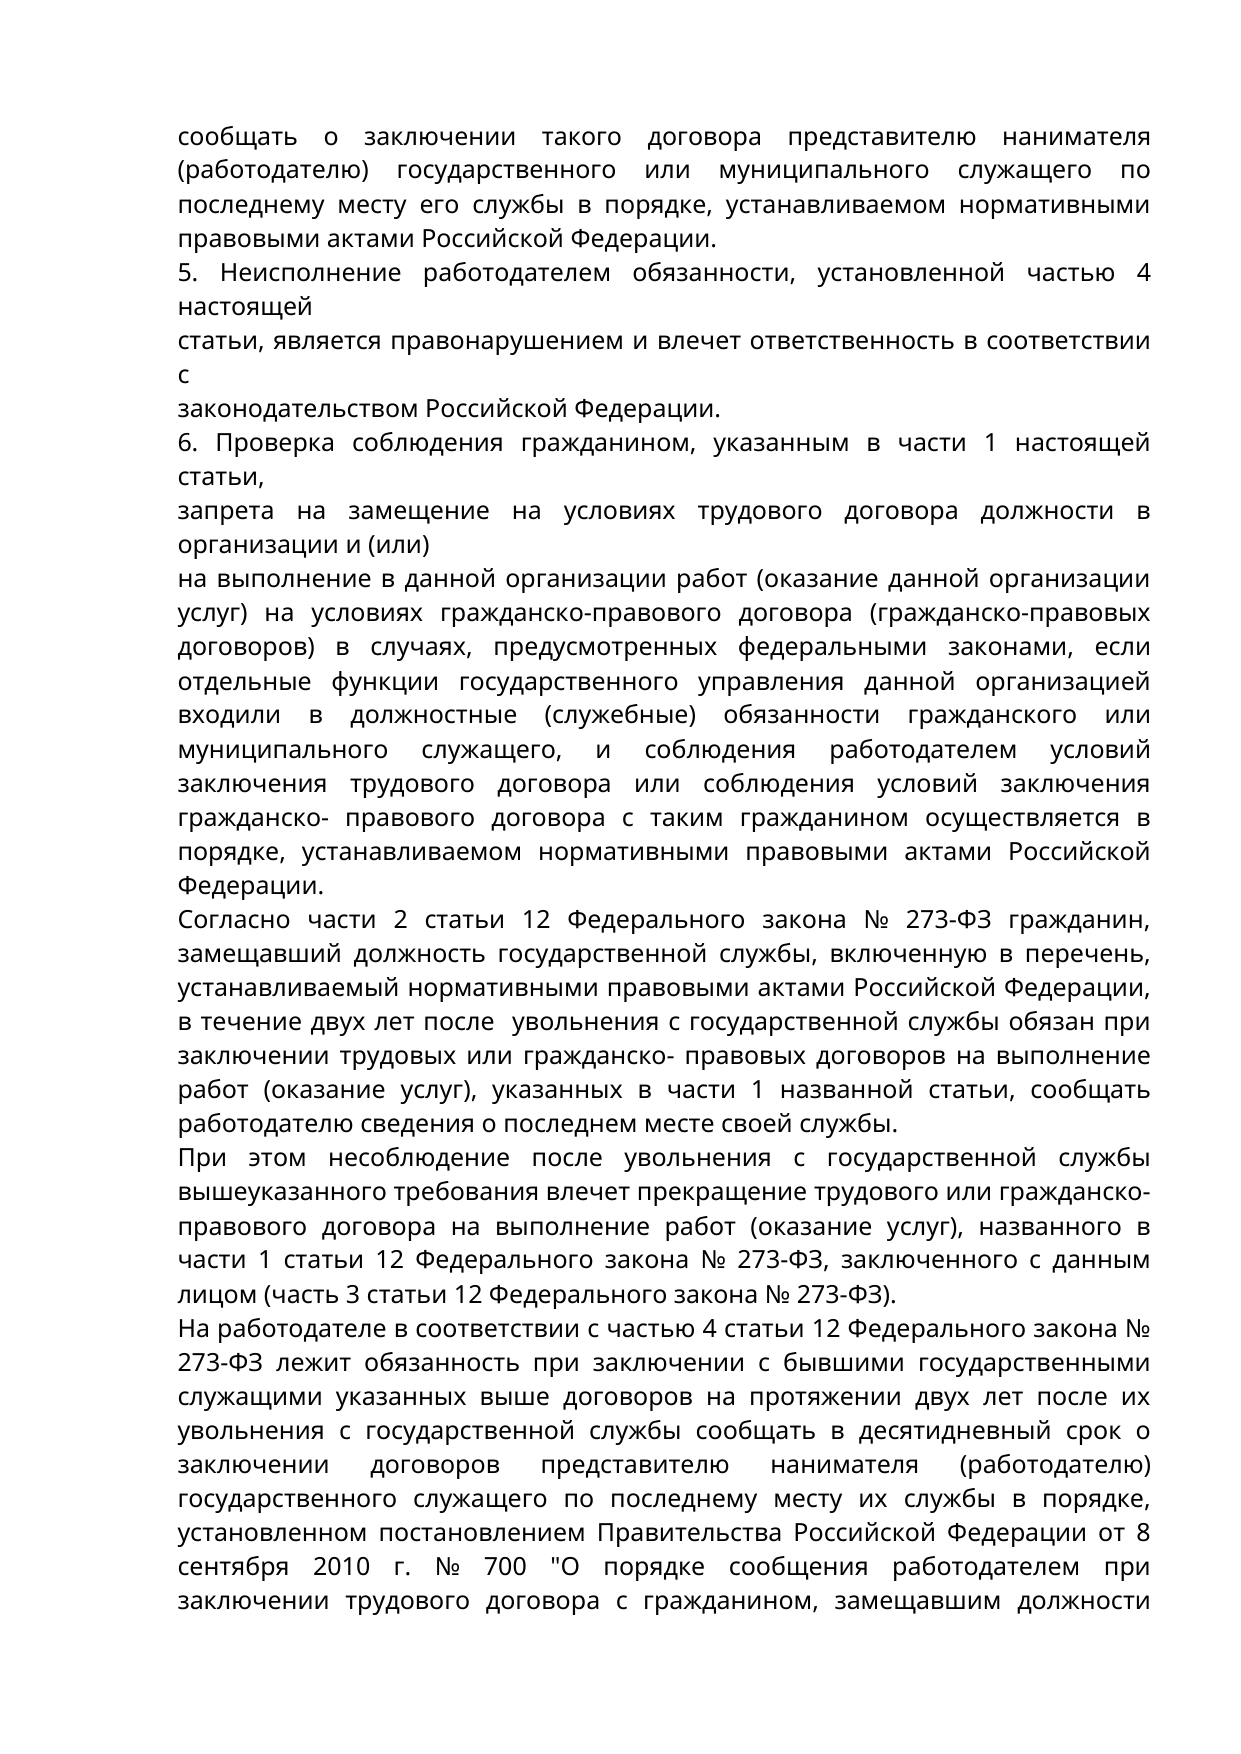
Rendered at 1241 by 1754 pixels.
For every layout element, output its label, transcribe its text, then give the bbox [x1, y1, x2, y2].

text статьи, является правонарушением и влечет ответственность в соответствии с [177, 322, 1152, 391]
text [177, 118, 1152, 254]
text Согласно части 2 статьи 12 Федерального закона № 273-ФЗ гражданин, замещавший должность государственной службы, включенную в перечень, устанавливаемый нормативными правовыми актами Российской Федерации, в течение двух лет после увольнения с государственной службы обязан при заключении трудовых или гражданско- правовых договоров на выполнение работ (оказание услуг), указанных в части 1 названной статьи, сообщать работодателю сведения о последнем месте своей службы. [177, 902, 1152, 1140]
text запрета на замещение на условиях трудового договора должности в организации и (или) [177, 493, 1152, 561]
text При этом несоблюдение после увольнения с государственной службы вышеуказанного требования влечет прекращение трудового или гражданско-правового договора на выполнение работ (оказание услуг), названного в части 1 статьи 12 Федерального закона № 273-ФЗ, заключенного с данным лицом (часть 3 статьи 12 Федерального закона № 273-ФЗ). [177, 1140, 1152, 1310]
text на выполнение в данной организации работ (оказание данной организации услуг) на условиях гражданско-правового договора (гражданско-правовых договоров) в случаях, предусмотренных федеральными законами, если отдельные функции государственного управления данной организацией входили в должностные (служебные) обязанности гражданского или муниципального служащего, и соблюдения работодателем условий заключения трудового договора или соблюдения условий заключения гражданско- правового договора с таким гражданином осуществляется в порядке, устанавливаемом нормативными правовыми актами Российской Федерации. [177, 561, 1152, 902]
text 5. Неисполнение работодателем обязанности, установленной частью 4 настоящей [177, 254, 1152, 322]
text законодательством Российской Федерации. [177, 391, 1152, 425]
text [177, 1310, 1152, 1617]
text 6. Проверка соблюдения гражданином, указанным в части 1 настоящей статьи, [177, 425, 1152, 493]
